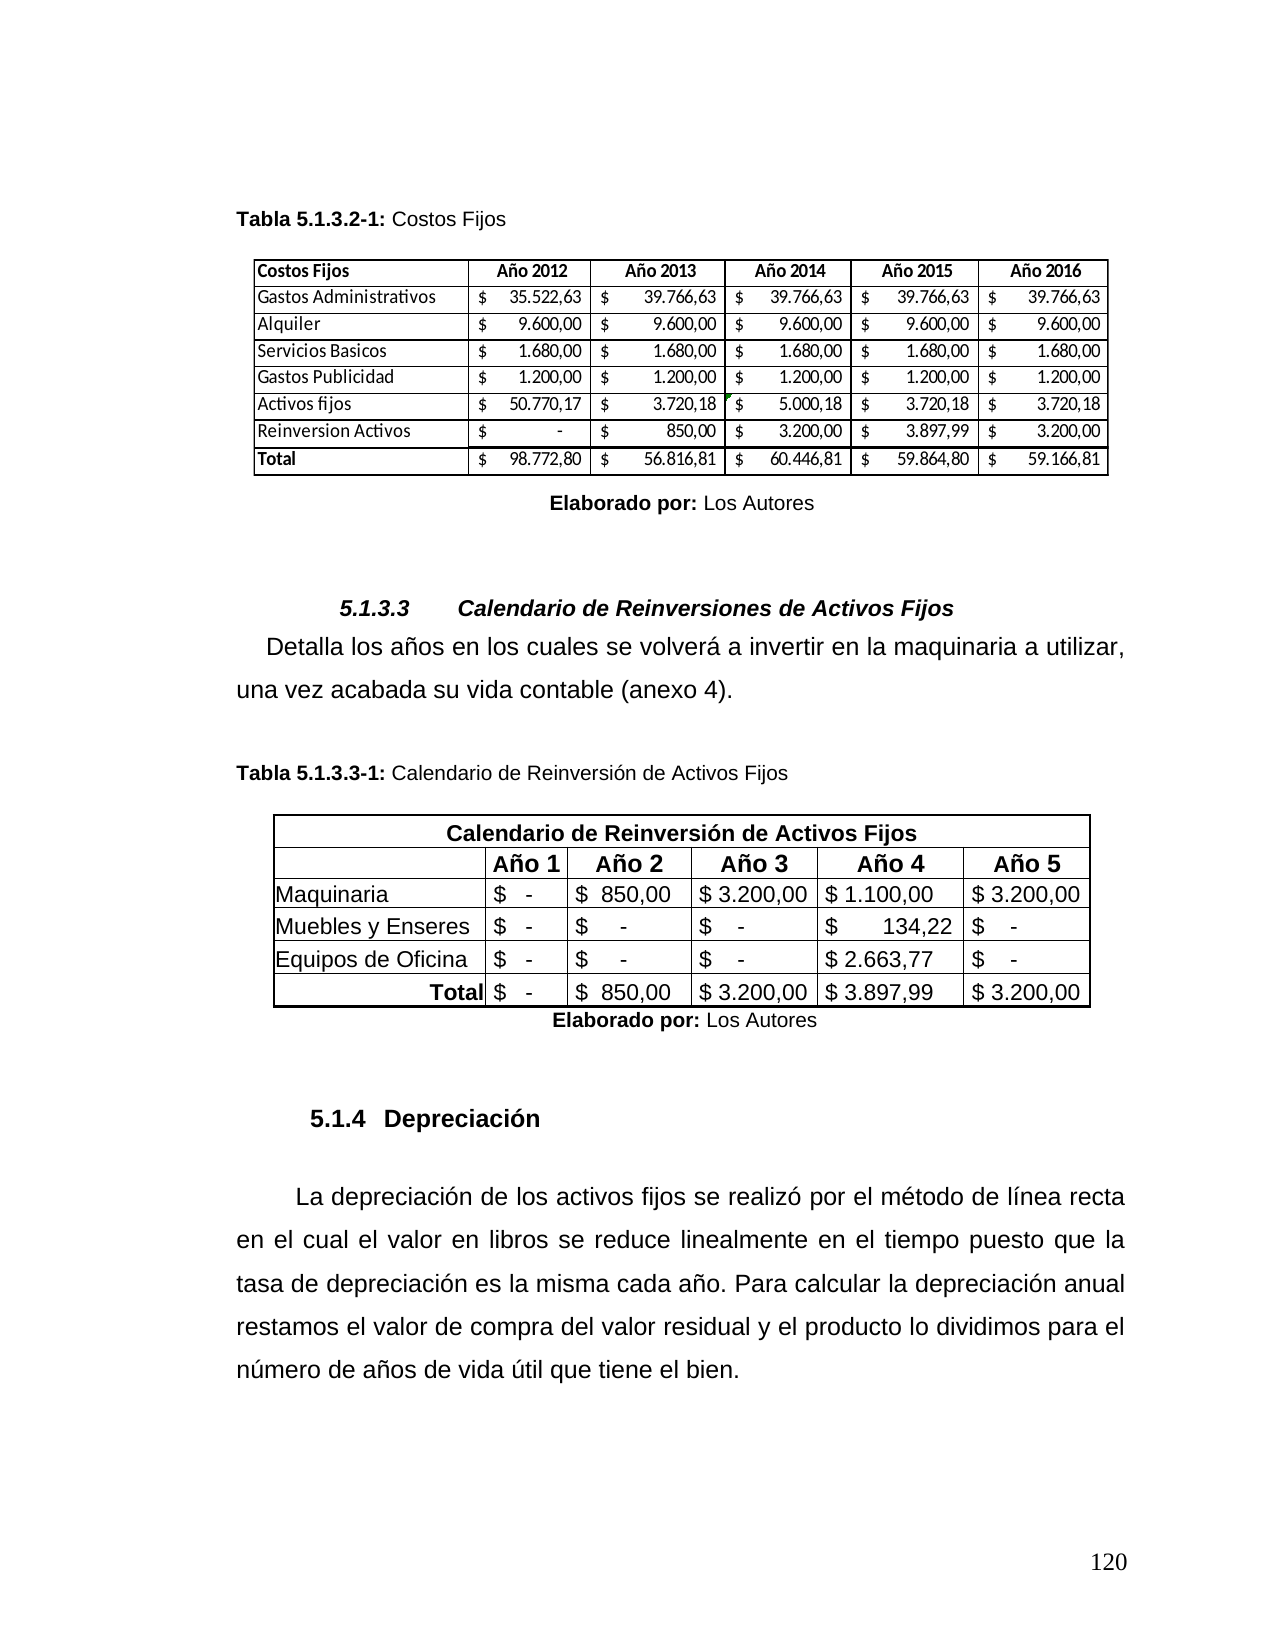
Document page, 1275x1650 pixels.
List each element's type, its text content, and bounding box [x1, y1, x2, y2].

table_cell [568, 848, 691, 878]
text Elaborado por: Los Autores [236, 1007, 1127, 1031]
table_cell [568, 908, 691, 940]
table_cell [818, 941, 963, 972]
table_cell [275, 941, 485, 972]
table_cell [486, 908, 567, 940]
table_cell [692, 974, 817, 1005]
text Tabla 5.1.3.2-1: Costos Fijos [236, 207, 1127, 231]
text Elaborado por: Los Autores [236, 491, 1127, 515]
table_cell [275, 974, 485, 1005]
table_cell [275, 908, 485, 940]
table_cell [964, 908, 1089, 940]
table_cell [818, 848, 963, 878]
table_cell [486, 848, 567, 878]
text La depreciación de los activos fijos se realizó por el método de línea recta en el cual el valor en libros se reduce linealmente en el tiempo puesto que la tasa de depreciación es la misma cada año. Para calcular la depreciación anual restamos el valor de compra del valor residual y el producto lo dividimos para el número de años de vida útil que tiene el bien. [236, 1182, 1127, 1384]
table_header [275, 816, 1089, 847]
text Tabla 5.1.3.3-1: Calendario de Reinversión de Activos Fijos [236, 761, 1127, 785]
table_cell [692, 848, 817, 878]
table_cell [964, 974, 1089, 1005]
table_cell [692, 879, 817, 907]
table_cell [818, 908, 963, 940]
subtitle Depreciación [310, 1104, 1127, 1133]
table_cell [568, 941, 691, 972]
text Detalla los años en los cuales se volverá a invertir en la maquinaria a utilizar, una vez acabada su vida contable (anexo 4). [236, 632, 1127, 703]
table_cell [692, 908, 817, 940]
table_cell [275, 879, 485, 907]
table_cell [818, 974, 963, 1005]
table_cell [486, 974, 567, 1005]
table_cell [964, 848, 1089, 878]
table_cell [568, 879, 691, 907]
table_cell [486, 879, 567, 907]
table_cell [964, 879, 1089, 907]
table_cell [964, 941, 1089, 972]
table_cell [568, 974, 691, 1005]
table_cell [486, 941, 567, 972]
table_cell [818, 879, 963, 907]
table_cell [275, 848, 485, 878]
subtitle Calendario de Reinversiones de Activos Fijos [339, 595, 1127, 622]
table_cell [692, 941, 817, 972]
